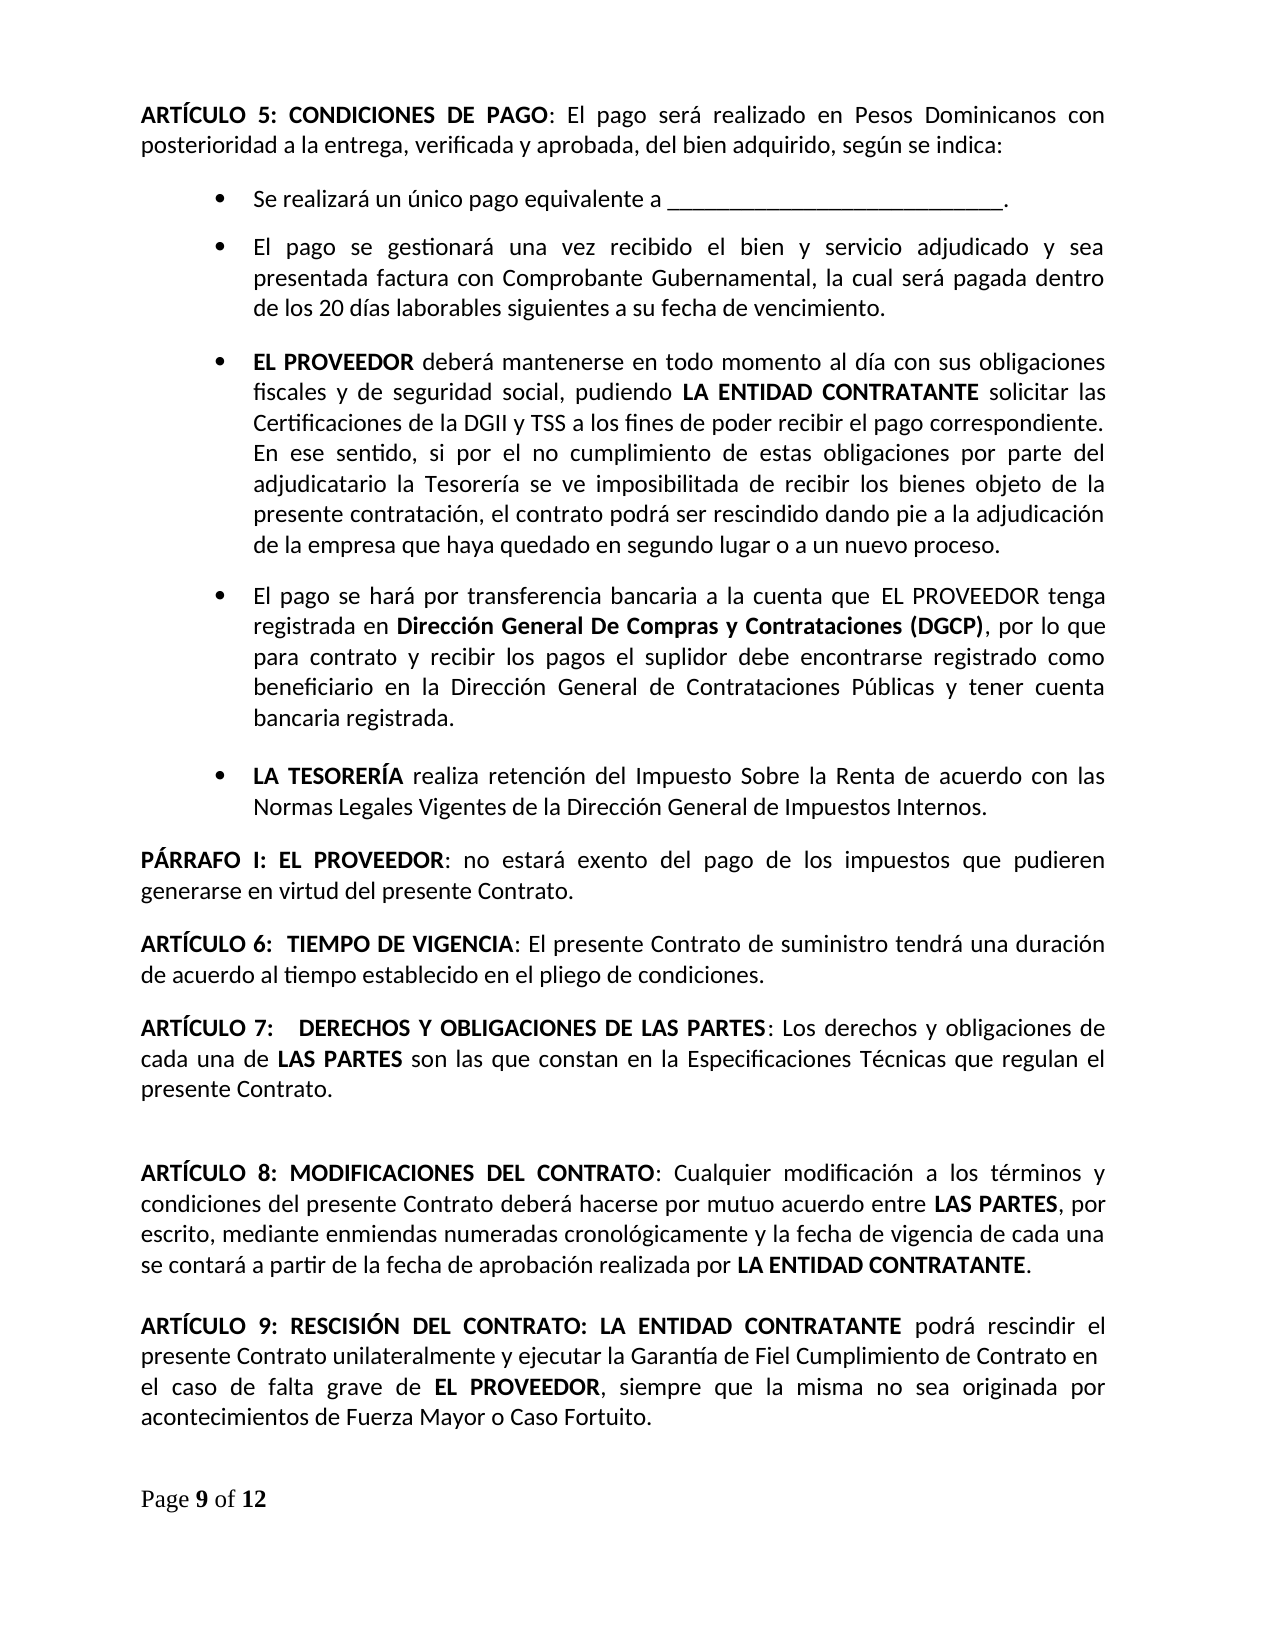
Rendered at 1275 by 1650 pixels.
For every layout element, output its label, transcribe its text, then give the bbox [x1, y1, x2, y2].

list El pago se hará por transferencia bancaria a la cuenta que EL PROVEEDOR tenga registrada en Dirección General De Compras y Contrataciones (DGCP), por lo que para contrato y recibir los pagos el suplidor debe encontrarse registrado como beneficiario en la Dirección General de Contrataciones Públicas y tener cuenta bancaria registrada. [216, 580, 1106, 732]
list LA TESORERÍA realiza retención del Impuesto Sobre la Renta de acuerdo con las Normas Legales Vigentes de la Dirección General de Impuestos Internos. [216, 760, 1106, 821]
text PÁRRAFO I: EL PROVEEDOR: no estará exento del pago de los impuestos que pudieren generarse en virtud del presente Contrato. [141, 844, 1106, 905]
list El pago se gestionará una vez recibido el bien y servicio adjudicado y sea presentada factura con Comprobante Gubernamental, la cual será pagada dentro de los 20 días laborables siguientes a su fecha de vencimiento. [216, 231, 1106, 323]
text ARTÍCULO 6: TIEMPO DE VIGENCIA: El presente Contrato de suministro tendrá una duración de acuerdo al tiempo establecido en el pliego de condiciones. [141, 928, 1106, 989]
text el caso de falta grave de EL PROVEEDOR, siempre que la misma no sea originada por acontecimientos de Fuerza Mayor o Caso Fortuito. [141, 1371, 1106, 1432]
text ARTÍCULO 9: RESCISIÓN DEL CONTRATO: LA ENTIDAD CONTRATANTE podrá rescindir el presente Contrato unilateralmente y ejecutar la Garantía de Fiel Cumplimiento de Contrato en [141, 1310, 1106, 1371]
text ARTÍCULO 8: MODIFICACIONES DEL CONTRATO: Cualquier modificación a los términos y condiciones del presente Contrato deberá hacerse por mutuo acuerdo entre LAS PARTES, por escrito, mediante enmiendas numeradas cronológicamente y la fecha de vigencia de cada una se contará a partir de la fecha de aprobación realizada por LA ENTIDAD CONTRATANTE. [141, 1157, 1106, 1279]
list Se realizará un único pago equivalente a ___________________________. [216, 183, 1106, 213]
list EL PROVEEDOR deberá mantenerse en todo momento al día con sus obligaciones fiscales y de seguridad social, pudiendo LA ENTIDAD CONTRATANTE solicitar las Certificaciones de la DGII y TSS a los fines de poder recibir el pago correspondiente. En ese sentido, si por el no cumplimiento de estas obligaciones por parte del adjudicatario la Tesorería se ve imposibilitada de recibir los bienes objeto de la presente contratación, el contrato podrá ser rescindido dando pie a la adjudicación de la empresa que haya quedado en segundo lugar o a un nuevo proceso. [216, 346, 1106, 559]
text ARTÍCULO 5: CONDICIONES DE PAGO: El pago será realizado en Pesos Dominicanos con posterioridad a la entrega, verificada y aprobada, del bien adquirido, según se indica: [141, 99, 1106, 160]
text ARTÍCULO 7: DERECHOS Y OBLIGACIONES DE LAS PARTES: Los derechos y obligaciones de cada una de LAS PARTES son las que constan en la Especificaciones Técnicas que regulan el presente Contrato. [141, 1012, 1106, 1104]
